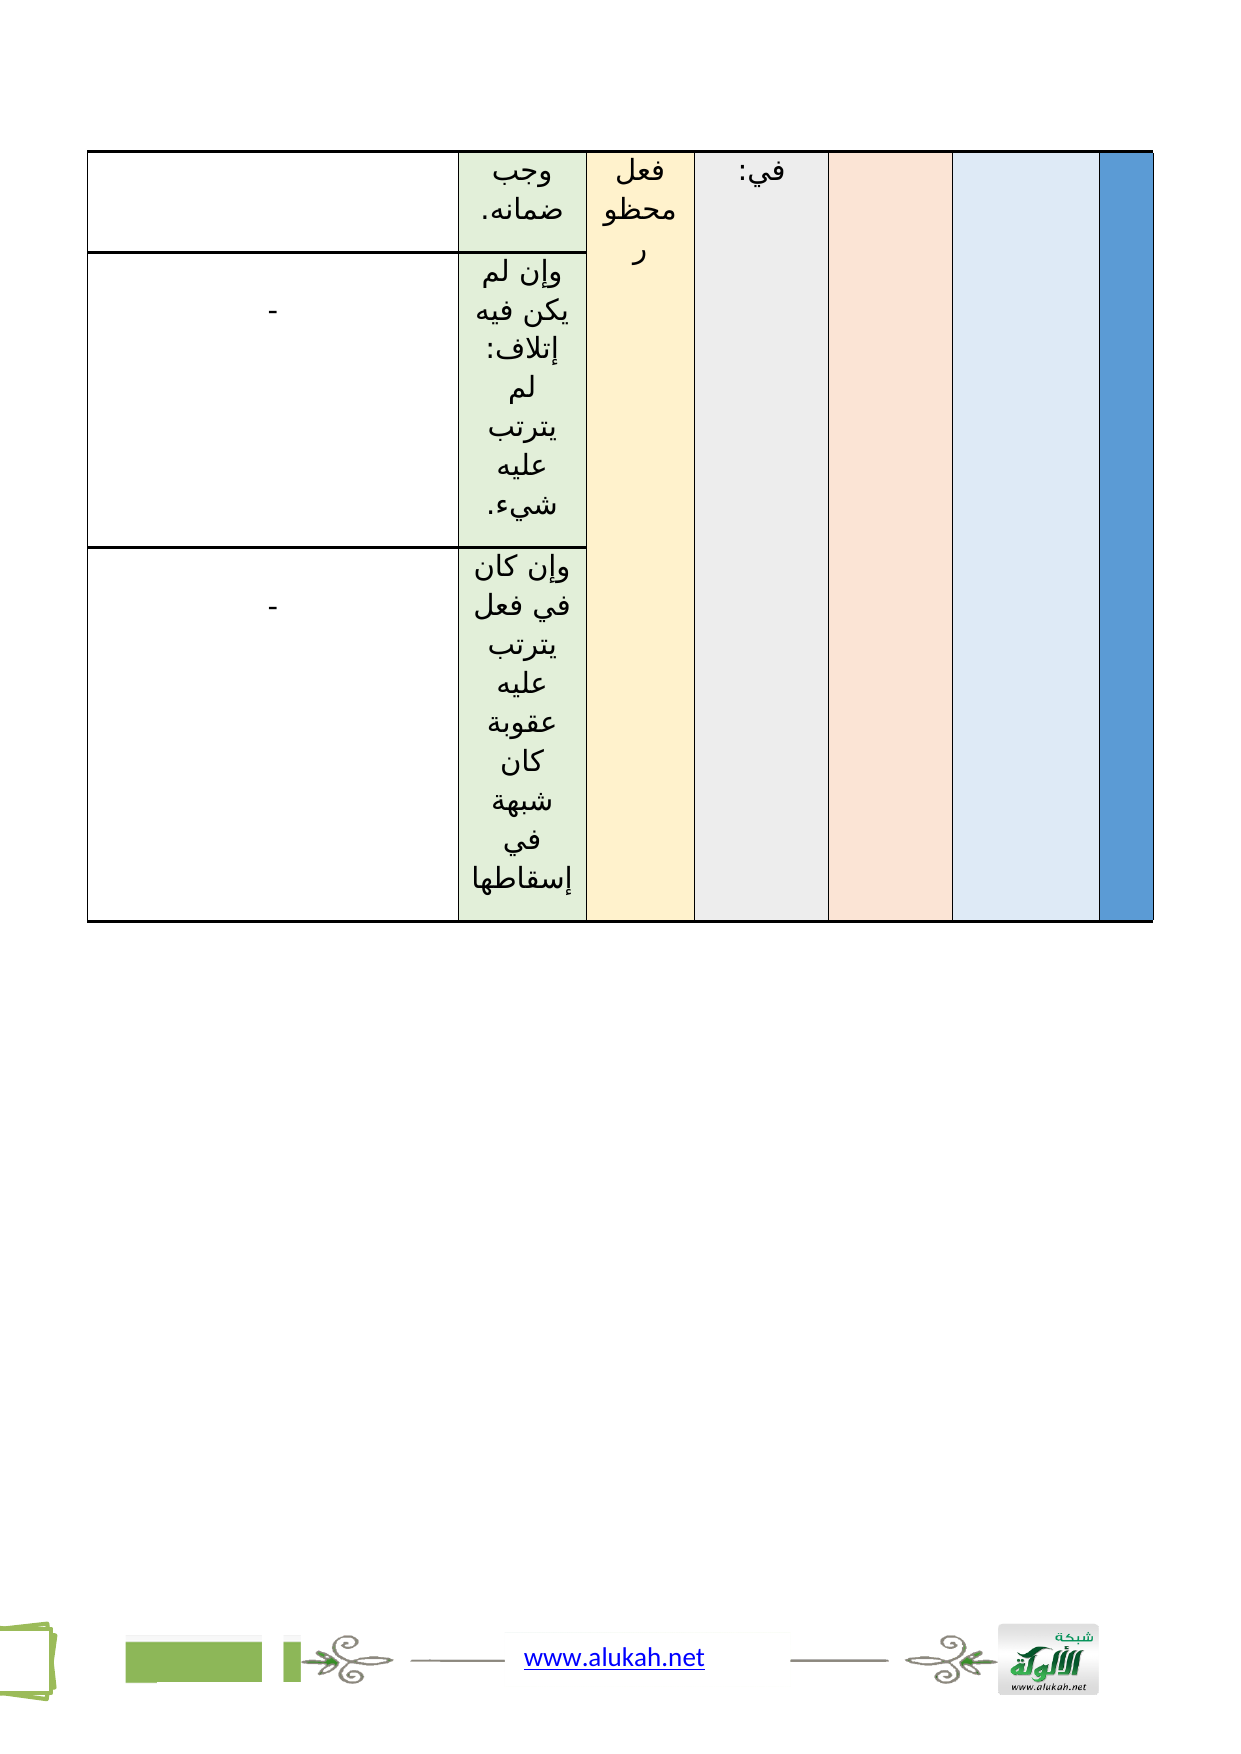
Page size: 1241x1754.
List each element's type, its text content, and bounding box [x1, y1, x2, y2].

table_cell وإن كان في فعل يترتب عليه عقوبة كان شبهة في إسقاطها [459, 549, 586, 920]
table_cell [587, 153, 694, 920]
table_cell - [88, 254, 458, 546]
table_cell - [88, 153, 458, 251]
table_cell - [88, 549, 458, 920]
table_cell وإن لم يكن فيه إتلاف: لم يترتب عليه شيء. [459, 254, 586, 546]
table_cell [459, 153, 586, 251]
picture [124, 1620, 1100, 1702]
